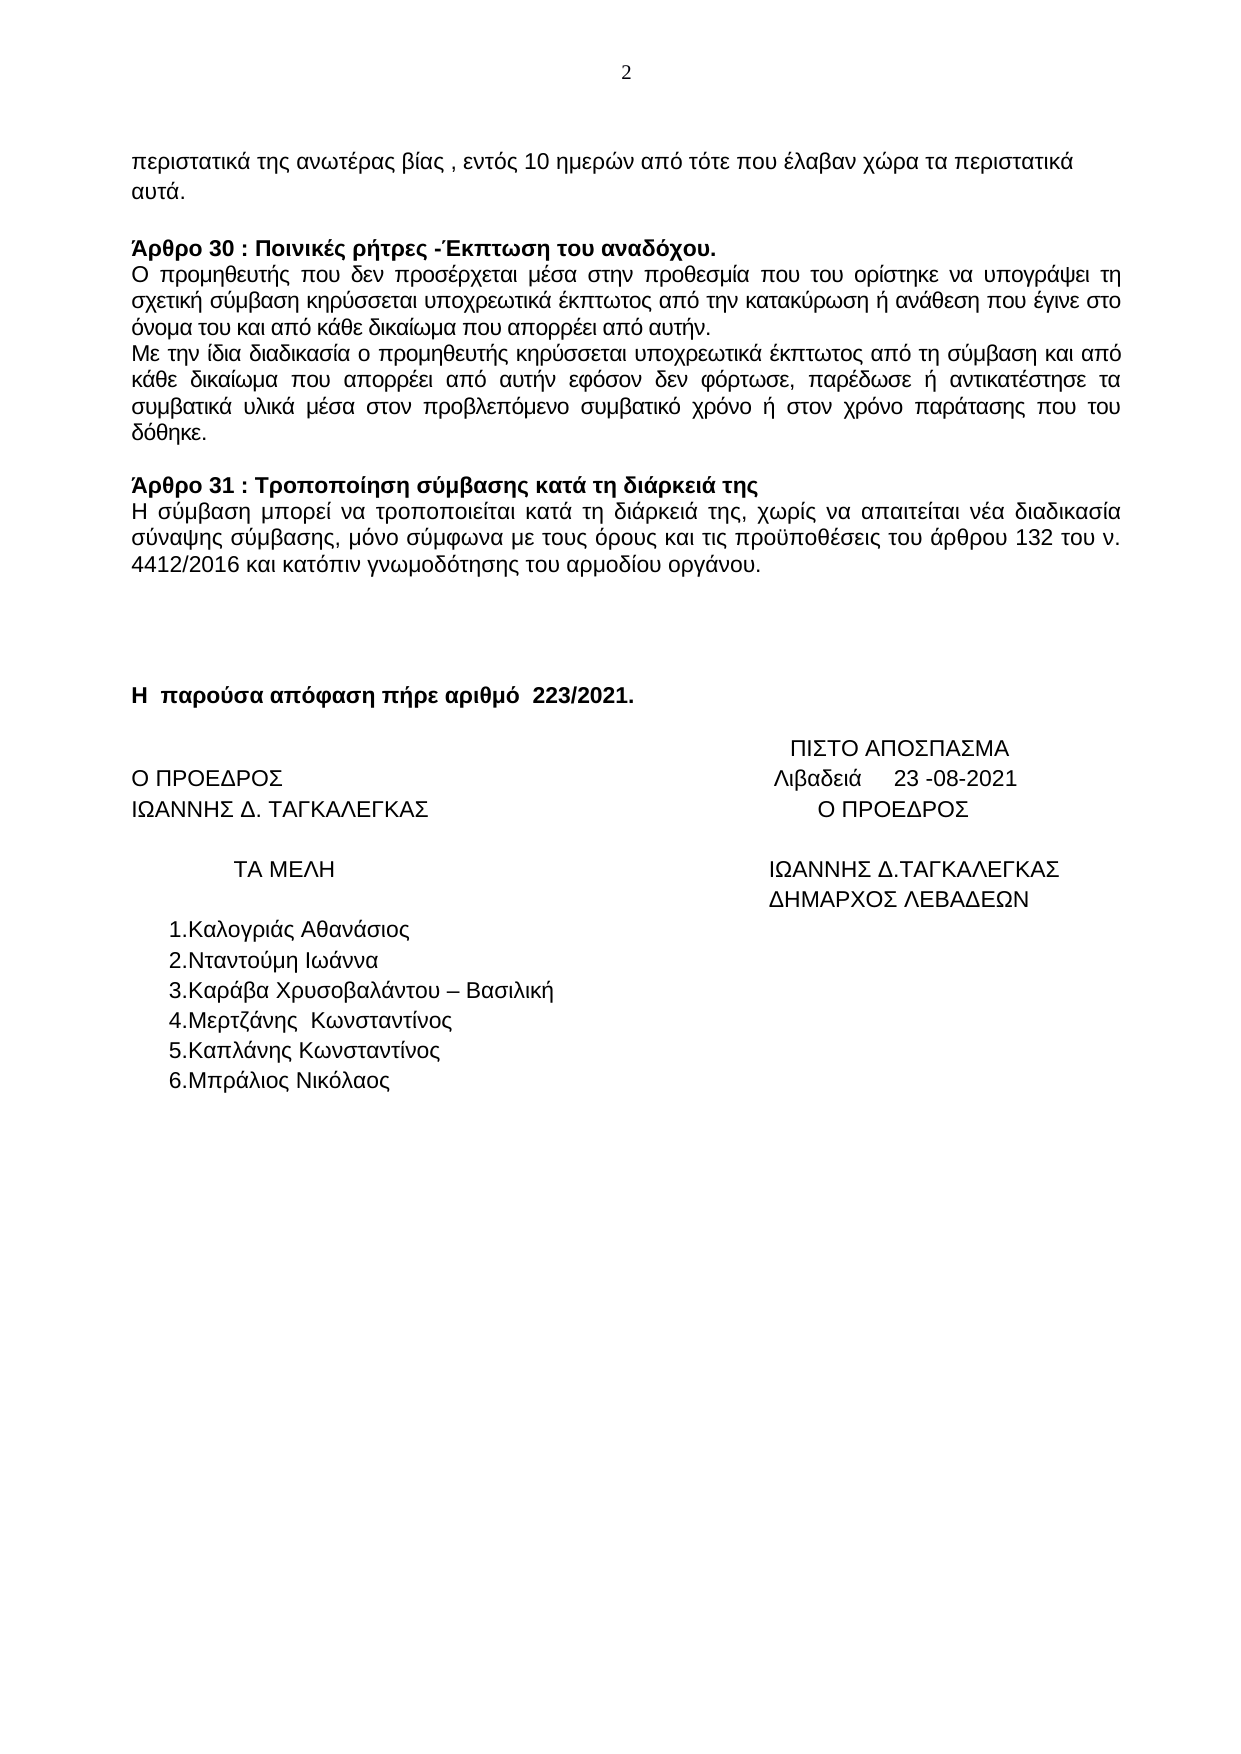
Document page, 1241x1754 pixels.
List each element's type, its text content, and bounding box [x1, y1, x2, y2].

text Με την ίδια διαδικασία ο προμηθευτής κηρύσσεται υποχρεωτικά έκπτωτος από τη σύμβαση και από κάθε δικαίωμα που απορρέει από αυτήν εφόσον δεν φόρτωσε, παρέδωσε ή αντικατέστησε τα συμβατικά υλικά μέσα στον προβλεπόμενο συμβατικό χρόνο ή στον χρόνο παράτασης που του δόθηκε. [131, 340, 1122, 445]
text 6.Μπράλιος Νικόλαος [169, 1067, 1122, 1094]
text Άρθρο 31 : Τροποποίηση σύμβασης κατά τη διάρκειά της [131, 472, 1122, 498]
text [131, 148, 1122, 204]
text ΤΑ ΜΕΛΗ ΙΩΑΝΝΗΣ Δ.ΤΑΓΚΑΛΕΓΚΑΣ ΔΗΜΑΡΧΟΣ ΛΕΒΑΔΕΩΝ [131, 856, 1122, 913]
text 2.Νταντούμη Ιωάννα [169, 947, 1122, 973]
text 3.Kαράβα Χρυσοβαλάντου – Βασιλική [169, 977, 1122, 1003]
text ΠΙΣΤΟ ΑΠΟΣΠΑΣΜΑ [184, 735, 1122, 762]
text ΙΩΑΝΝΗΣ Δ. ΤΑΓΚΑΛΕΓΚΑΣ Ο ΠΡΟΕΔΡΟΣ [131, 796, 1122, 822]
text Η παρούσα απόφαση πήρε αριθμό 223/2021. [131, 682, 1122, 709]
text Ο προμηθευτής που δεν προσέρχεται μέσα στην προθεσμία που του ορίστηκε να υπογράψει τη σχετική σύμβαση κηρύσσεται υποχρεωτικά έκπτωτος από την κατακύρωση ή ανάθεση που έγινε στο όνομα του και από κάθε δικαίωμα που απορρέει από αυτήν. [131, 261, 1122, 340]
text 1.Καλογριάς Αθανάσιος [169, 916, 1122, 943]
text 4.Μερτζάνης Κωνσταντίνος [169, 1007, 1122, 1033]
text Άρθρο 30 : Ποινικές ρήτρες -Έκπτωση του αναδόχου. [131, 234, 1122, 261]
text Η σύμβαση μπορεί να τροποποιείται κατά τη διάρκειά της, χωρίς να απαιτείται νέα διαδικασία σύναψης σύμβασης, μόνο σύμφωνα με τους όρους και τις προϋποθέσεις του άρθρου 132 του ν. 4412/2016 και κατόπιν γνωμοδότησης του αρμοδίου οργάνου. [131, 498, 1122, 577]
text Ο ΠΡΟΕΔΡΟΣ Λιβαδειά 23 -08-2021 [131, 765, 1122, 792]
text 5.Καπλάνης Κωνσταντίνος [169, 1037, 1122, 1064]
